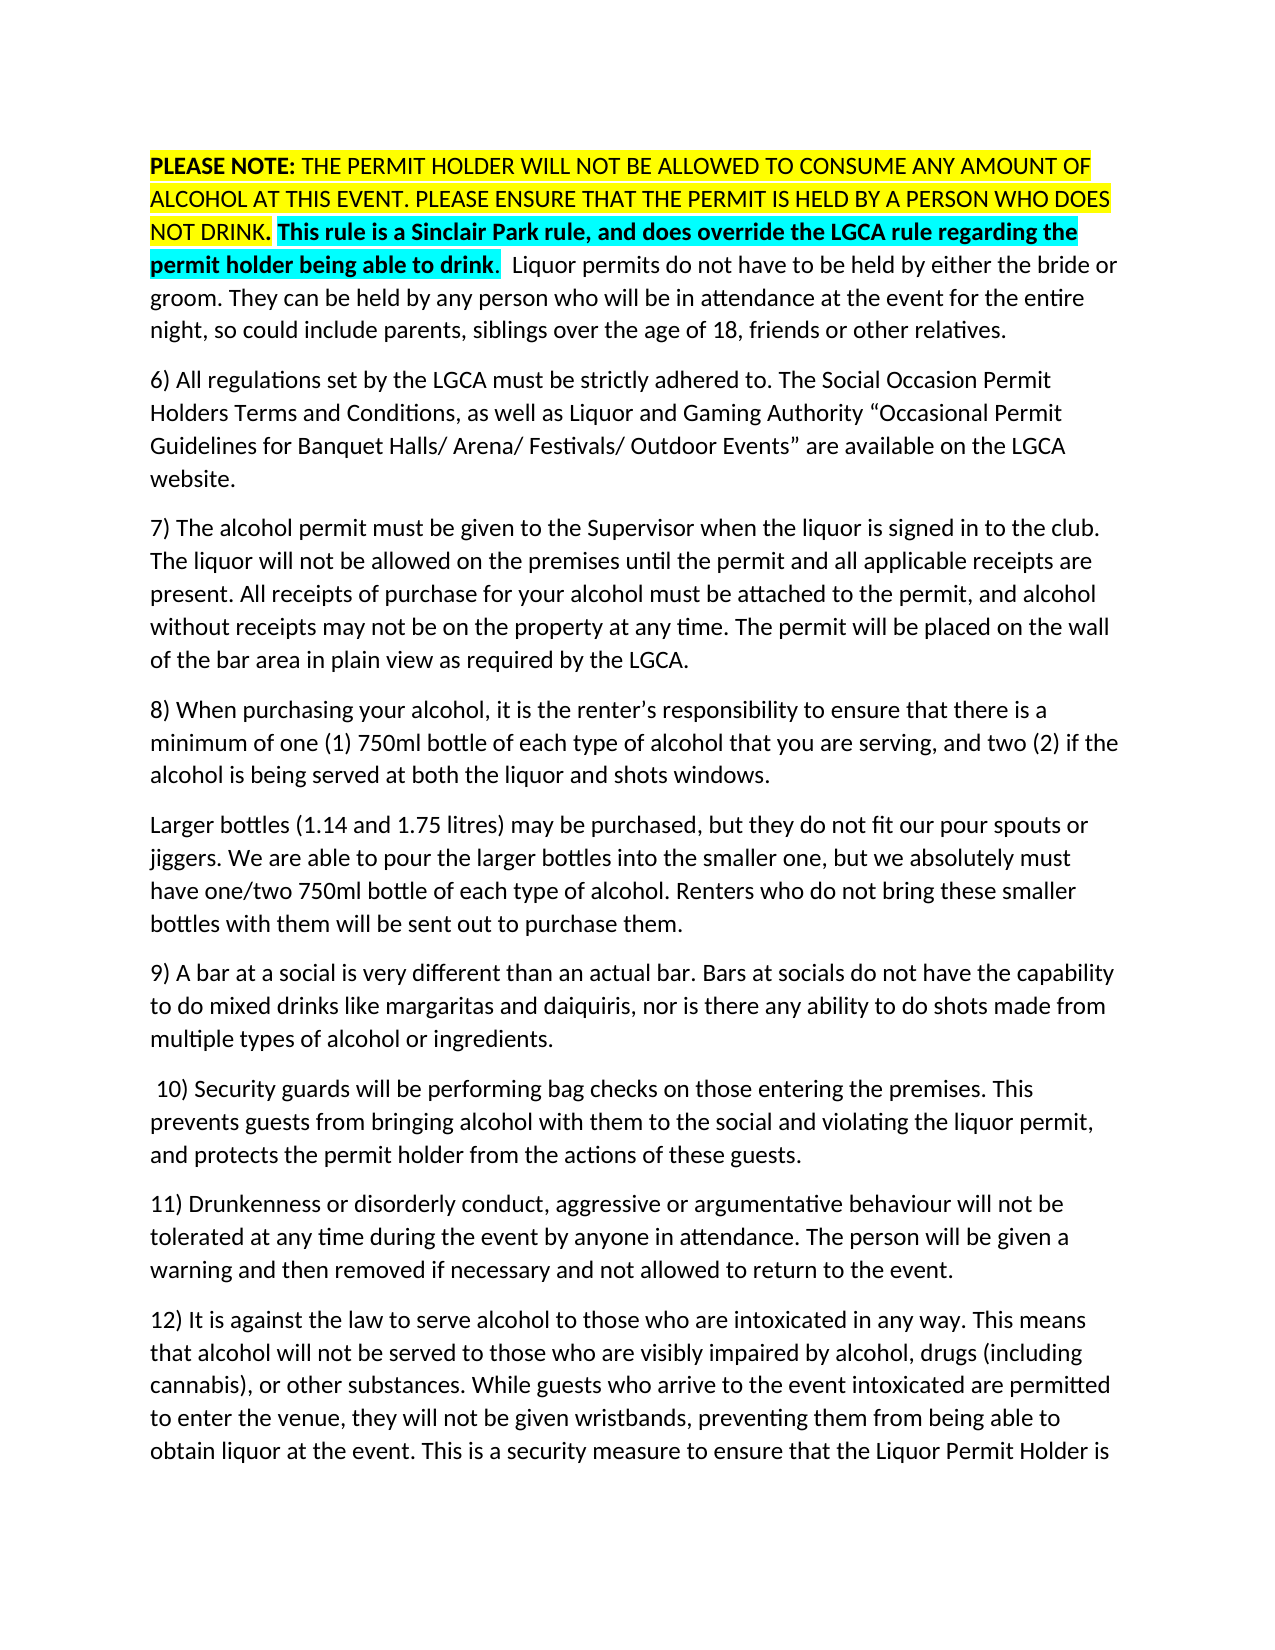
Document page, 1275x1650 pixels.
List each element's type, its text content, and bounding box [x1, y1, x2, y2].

text PLEASE NOTE: THE PERMIT HOLDER WILL NOT BE ALLOWED TO CONSUME ANY AMOUNT OF ALCOHOL AT THIS EVENT. PLEASE ENSURE THAT THE PERMIT IS HELD BY A PERSON WHO DOES NOT DRINK. This rule is a Sinclair Park rule, and does override the LGCA rule regarding the permit holder being able to drink. Liquor permits do not have to be held by either the bride or groom. They can be held by any person who will be in attendance at the event for the entire night, so could include parents, siblings over the age of 18, friends or other relatives. [150, 150, 1125, 345]
text 7) The alcohol permit must be given to the Supervisor when the liquor is signed in to the club. The liquor will not be allowed on the premises until the permit and all applicable receipts are present. All receipts of purchase for your alcohol must be attached to the permit, and alcohol without receipts may not be on the property at any time. The permit will be placed on the wall of the bar area in plain view as required by the LGCA. [150, 512, 1125, 675]
text 10) Security guards will be performing bag checks on those entering the premises. This prevents guests from bringing alcohol with them to the social and violating the liquor permit, and protects the permit holder from the actions of these guests. [150, 1073, 1125, 1169]
text 9) A bar at a social is very different than an actual bar. Bars at socials do not have the capability to do mixed drinks like margaritas and daiquiris, nor is there any ability to do shots made from multiple types of alcohol or ingredients. [150, 957, 1125, 1054]
text Larger bottles (1.14 and 1.75 litres) may be purchased, but they do not fit our pour spouts or jiggers. We are able to pour the larger bottles into the smaller one, but we absolutely must have one/two 750ml bottle of each type of alcohol. Renters who do not bring these smaller bottles with them will be sent out to purchase them. [150, 809, 1125, 938]
text 11) Drunkenness or disorderly conduct, aggressive or argumentative behaviour will not be tolerated at any time during the event by anyone in attendance. The person will be given a warning and then removed if necessary and not allowed to return to the event. [150, 1188, 1125, 1285]
text 8) When purchasing your alcohol, it is the renter’s responsibility to ensure that there is a minimum of one (1) 750ml bottle of each type of alcohol that you are serving, and two (2) if the alcohol is being served at both the liquor and shots windows. [150, 694, 1125, 790]
text 6) All regulations set by the LGCA must be strictly adhered to. The Social Occasion Permit Holders Terms and Conditions, as well as Liquor and Gaming Authority “Occasional Permit Guidelines for Banquet Halls/ Arena/ Festivals/ Outdoor Events” are available on the LGCA website. [150, 364, 1125, 493]
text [150, 1304, 1125, 1466]
